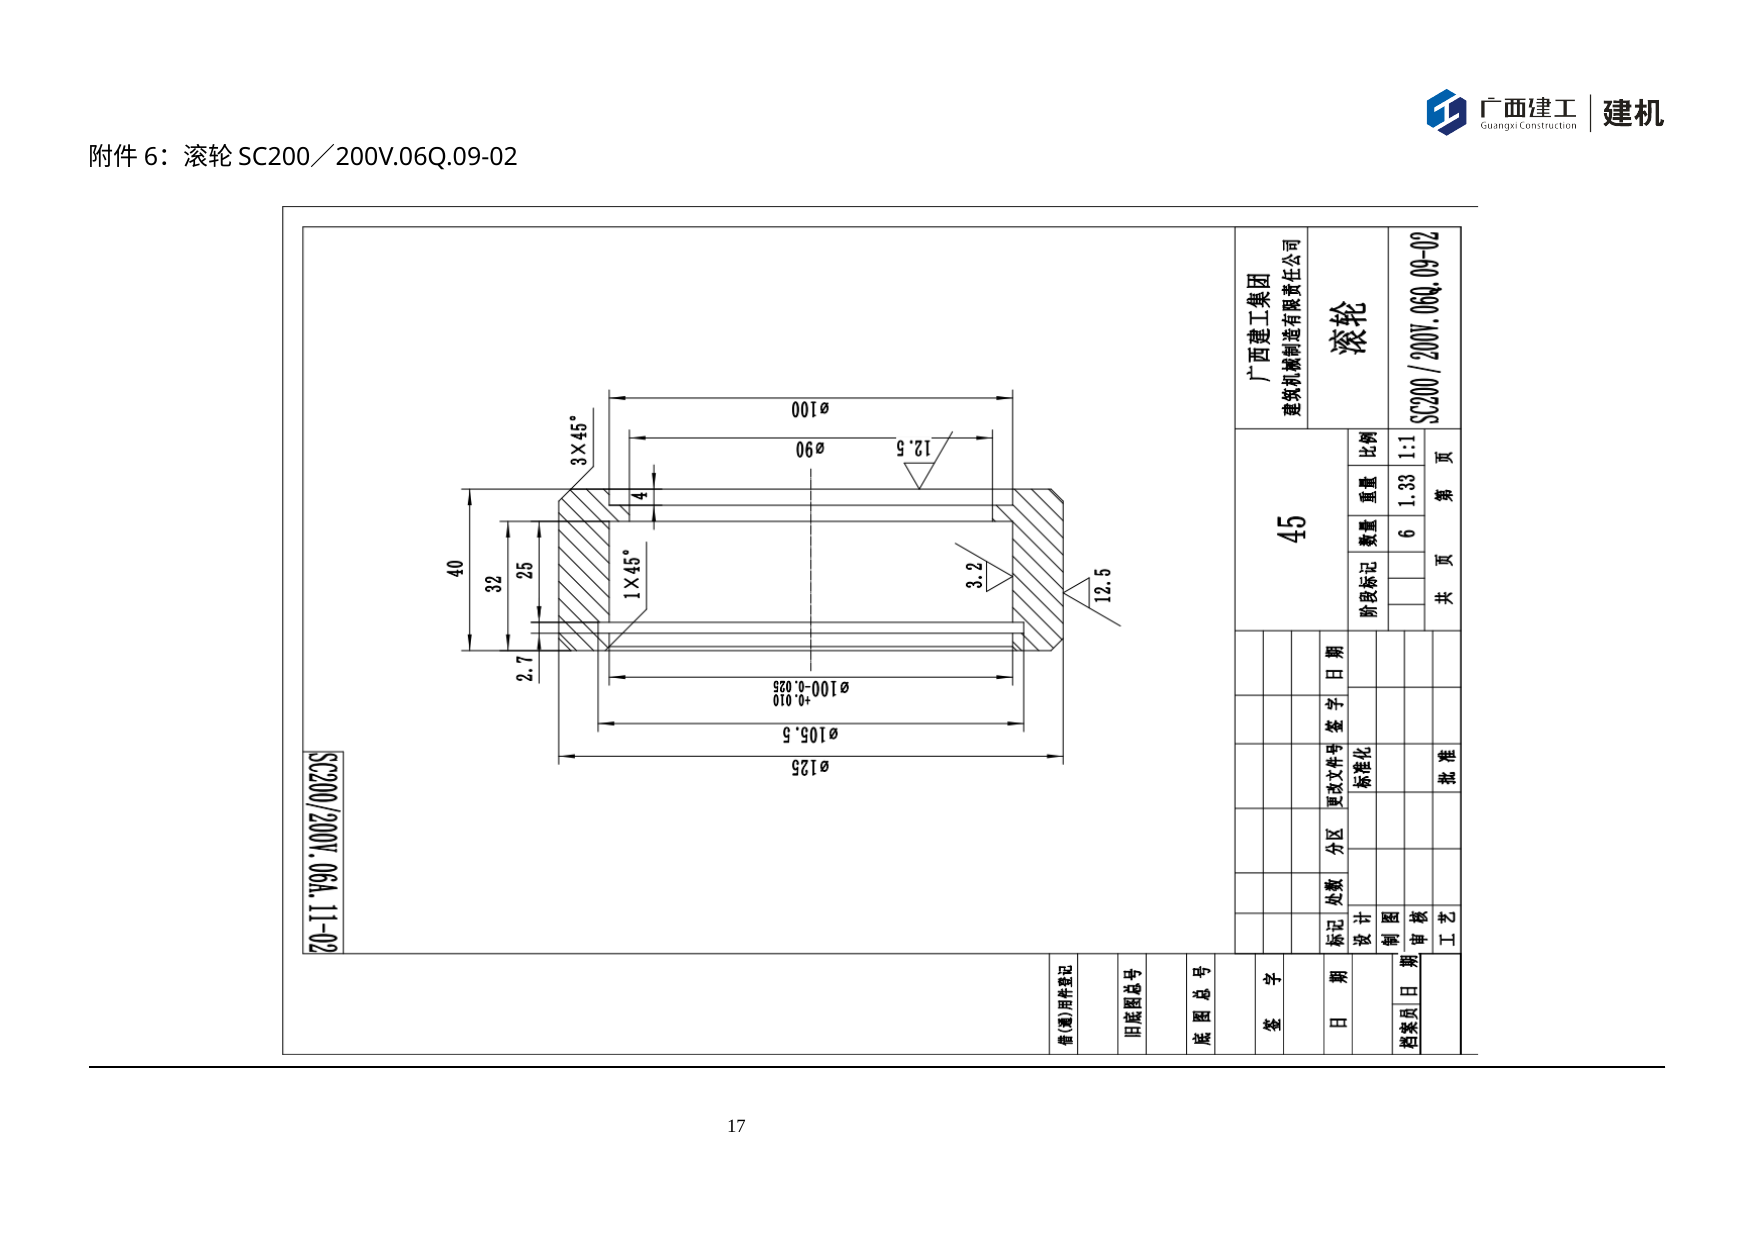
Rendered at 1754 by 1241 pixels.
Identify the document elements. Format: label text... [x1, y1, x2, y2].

picture [276, 197, 1479, 1065]
text 附件6：滚轮SC200／200V.06Q.09-02 [88, 136, 1665, 172]
picture [1425, 88, 1666, 137]
